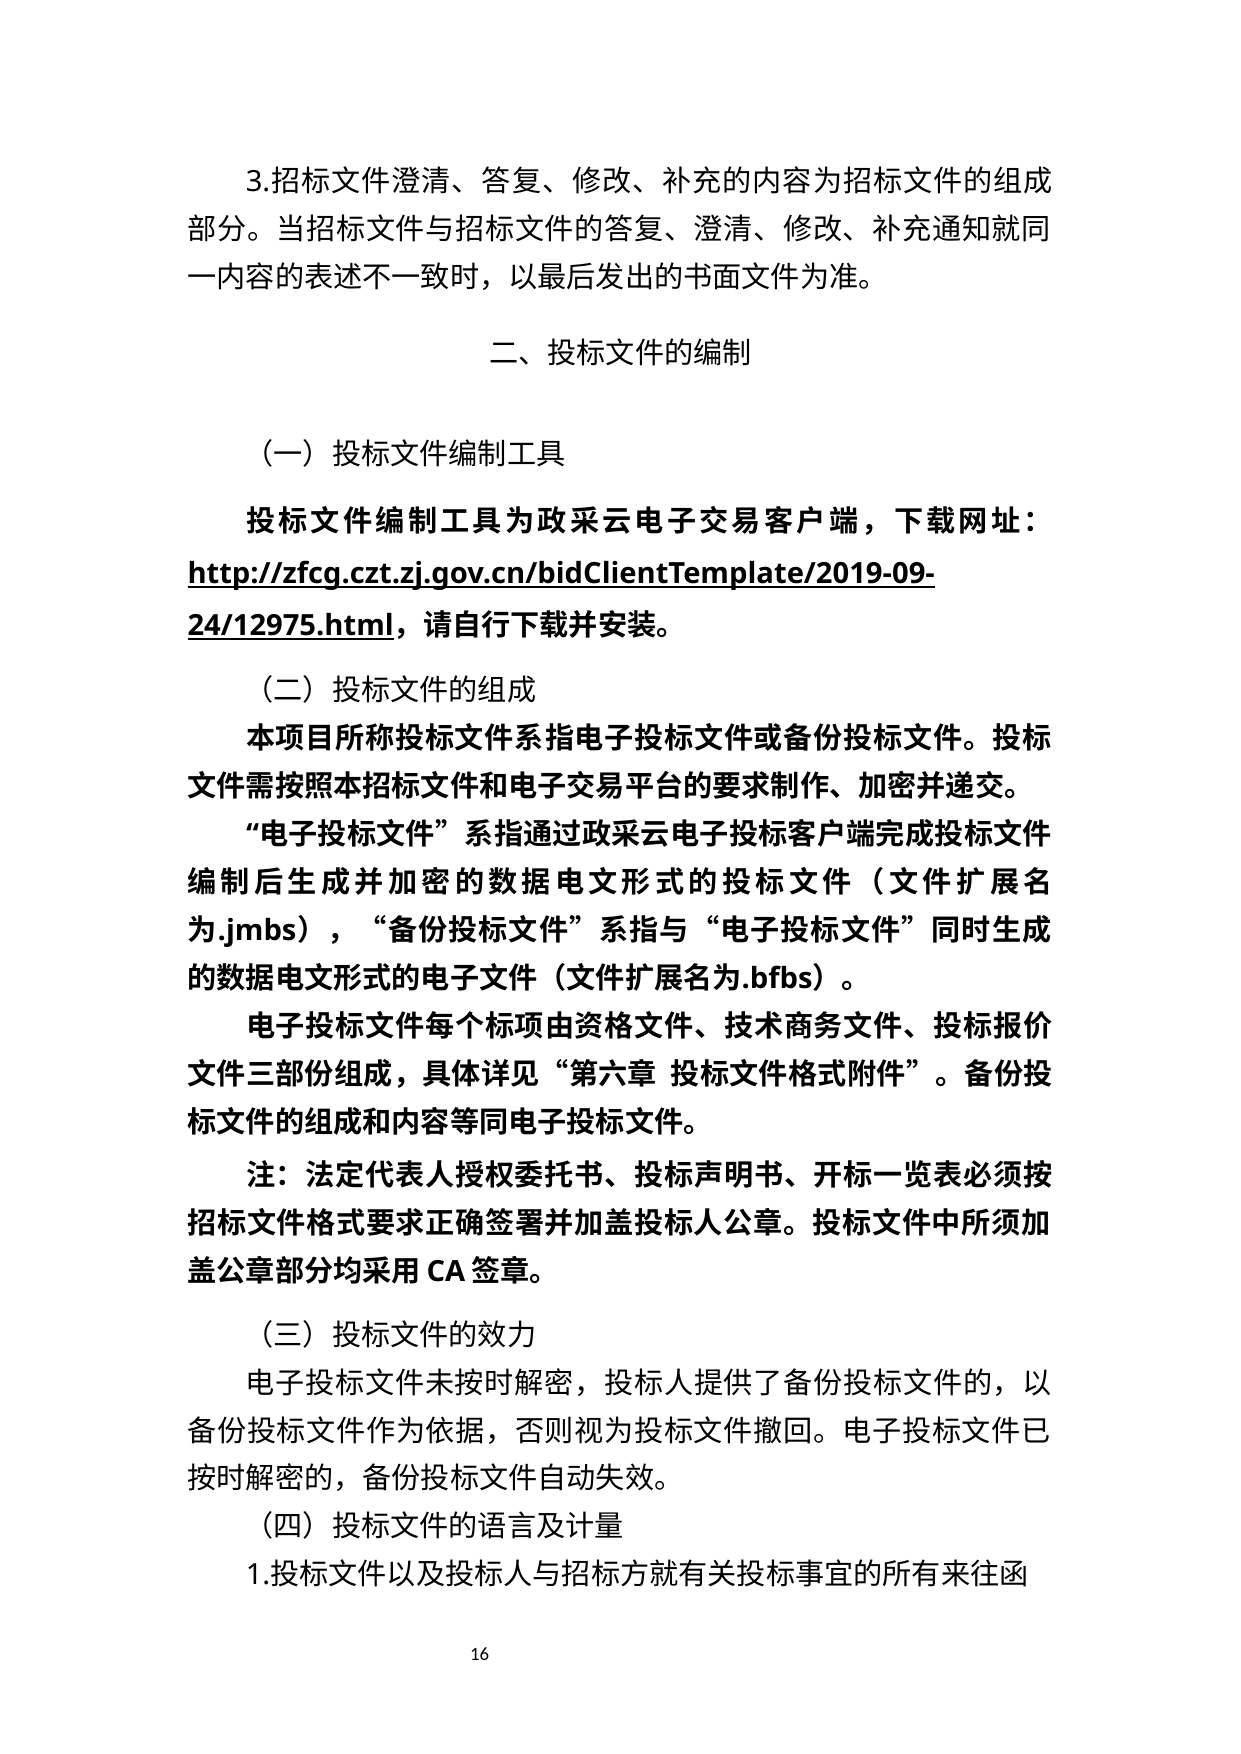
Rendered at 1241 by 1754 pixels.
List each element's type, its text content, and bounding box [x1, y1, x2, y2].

text （四）投标文件的语言及计量 [187, 1498, 1053, 1546]
text （二）投标文件的组成 [187, 662, 1053, 710]
text （三）投标文件的效力 [187, 1307, 1053, 1355]
text “电子投标文件”系指通过政采云电子投标客户端完成投标文件编制后生成并加密的数据电文形式的投标文件（文件扩展名为.jmbs），“备份投标文件”系指与“电子投标文件”同时生成的数据电文形式的电子文件（文件扩展名为.bfbs）。 [187, 806, 1053, 998]
text 本项目所称投标文件系指电子投标文件或备份投标文件。投标文件需按照本招标文件和电子交易平台的要求制作、加密并递交。 [187, 710, 1053, 806]
text 注：法定代表人授权委托书、投标声明书、开标一览表必须按招标文件格式要求正确签署并加盖投标人公章。投标文件中所须加盖公章部分均采用CA签章。 [187, 1147, 1053, 1291]
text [187, 1546, 1053, 1594]
text 电子投标文件未按时解密，投标人提供了备份投标文件的，以备份投标文件作为依据，否则视为投标文件撤回。电子投标文件已按时解密的，备份投标文件自动失效。 [187, 1355, 1053, 1498]
text （一）投标文件编制工具 [187, 426, 1053, 474]
text 二、投标文件的编制 [187, 330, 1053, 372]
text 电子投标文件每个标项由资格文件、技术商务文件、投标报价文件三部份组成，具体详见“第六章 投标文件格式附件”。备份投标文件的组成和内容等同电子投标文件。 [187, 998, 1053, 1142]
text 投标文件编制工具为政采云电子交易客户端，下载网址：http://zfcg.czt.zj.gov.cn/bidClientTemplate/2019-09-24/12975.html，请自行下载并安装。 [187, 490, 1053, 646]
text 3.招标文件澄清、答复、修改、补充的内容为招标文件的组成部分。当招标文件与招标文件的答复、澄清、修改、补充通知就同一内容的表述不一致时，以最后发出的书面文件为准。 [187, 153, 1053, 297]
